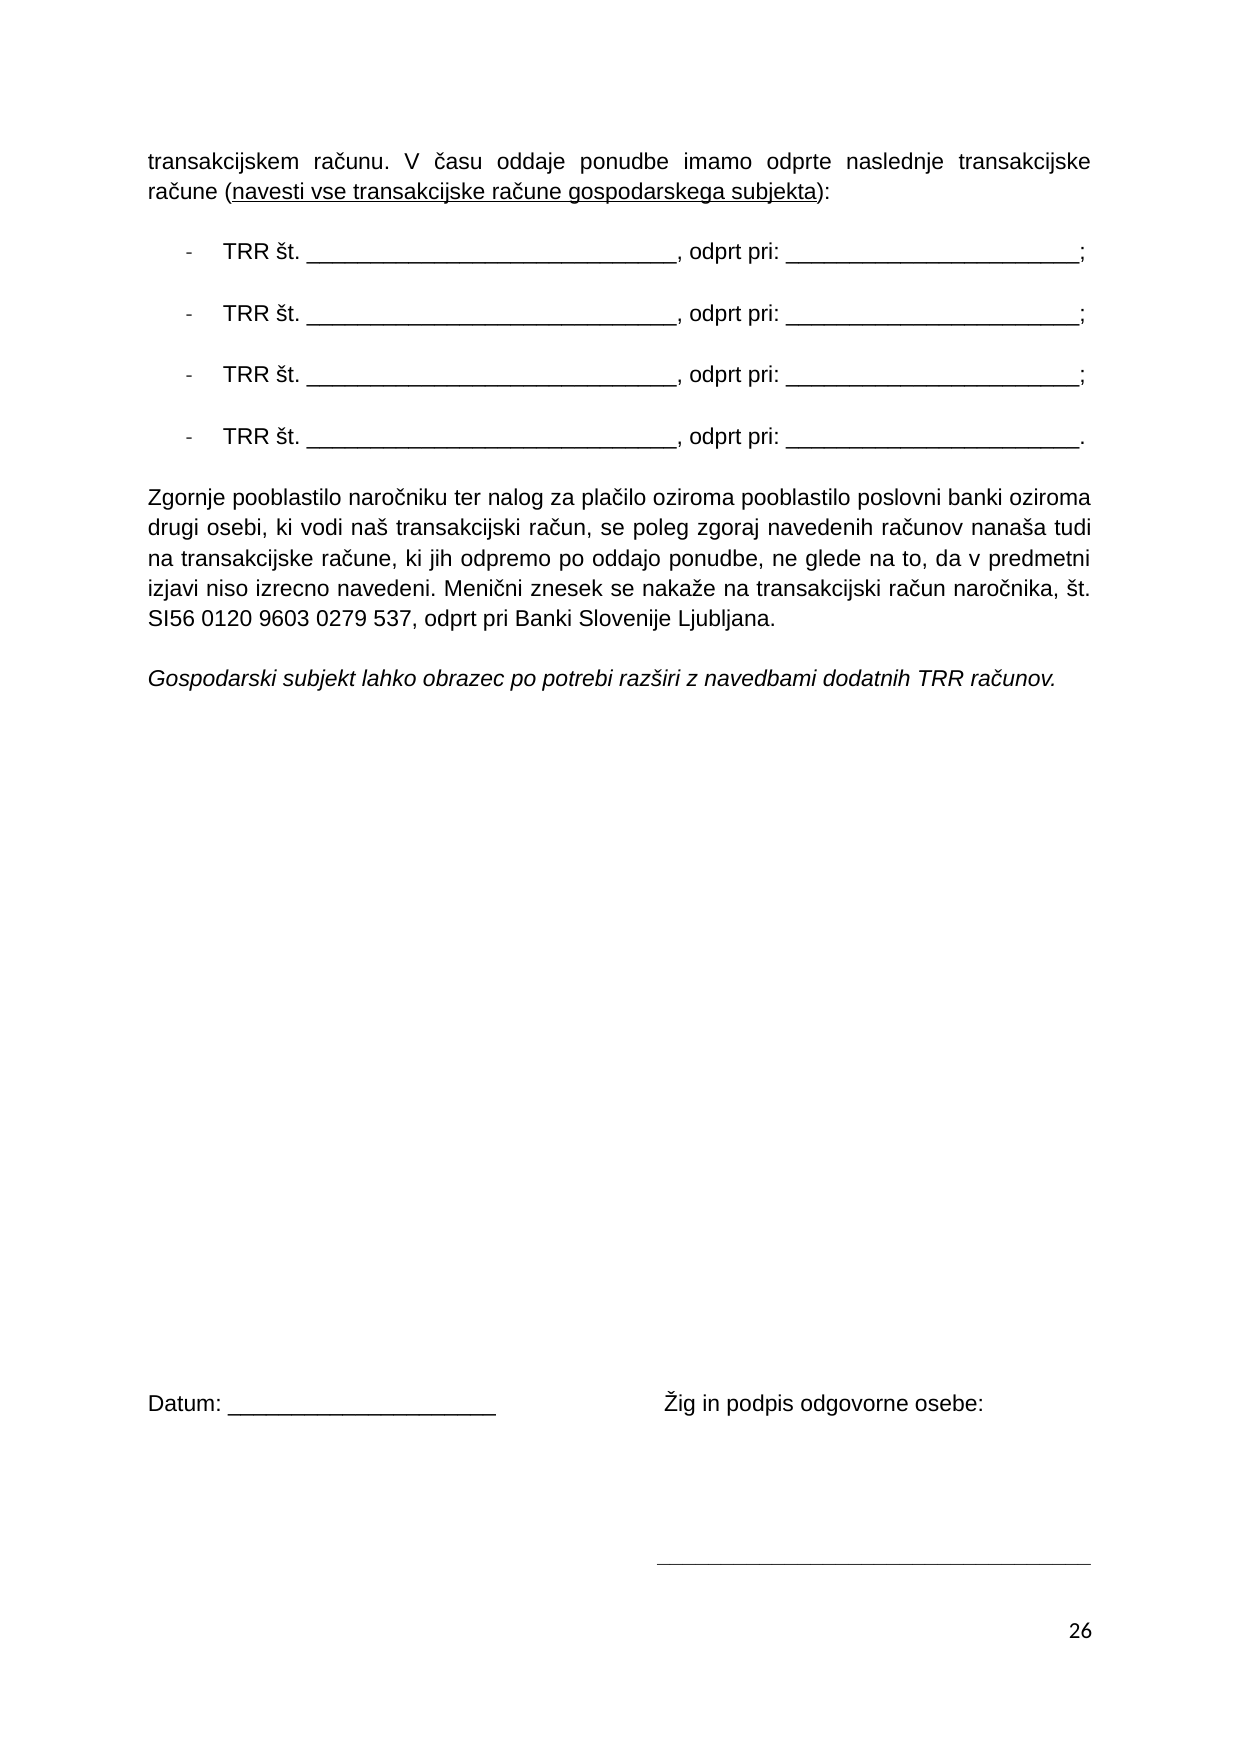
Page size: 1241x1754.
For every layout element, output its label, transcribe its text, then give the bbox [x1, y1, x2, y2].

text Zgornje pooblastilo naročniku ter nalog za plačilo oziroma pooblastilo poslovni banki oziroma drugi osebi, ki vodi naš transakcijski račun, se poleg zgoraj navedenih računov nanaša tudi na transakcijske račune, ki jih odpremo po oddajo ponudbe, ne glede na to, da v predmetni izjavi niso izrecno navedeni. Menični znesek se nakaže na transakcijski račun naročnika, št. SI56 0120 9603 0279 537, odprt pri Banki Slovenije Ljubljana. [148, 484, 1092, 631]
list TRR št. _____________________________, odprt pri: _______________________; [185, 361, 1092, 388]
list TRR št. _____________________________, odprt pri: _______________________; [185, 238, 1092, 266]
text Datum: _____________________ Žig in podpis odgovorne osebe: [148, 1390, 1092, 1417]
text __________________________________ [148, 1541, 1092, 1568]
list TRR št. _____________________________, odprt pri: _______________________. [185, 423, 1092, 450]
text Gospodarski subjekt lahko obrazec po potrebi razširi z navedbami dodatnih TRR računov. [148, 665, 1092, 692]
list TRR št. _____________________________, odprt pri: _______________________; [185, 300, 1092, 327]
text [148, 148, 1092, 204]
